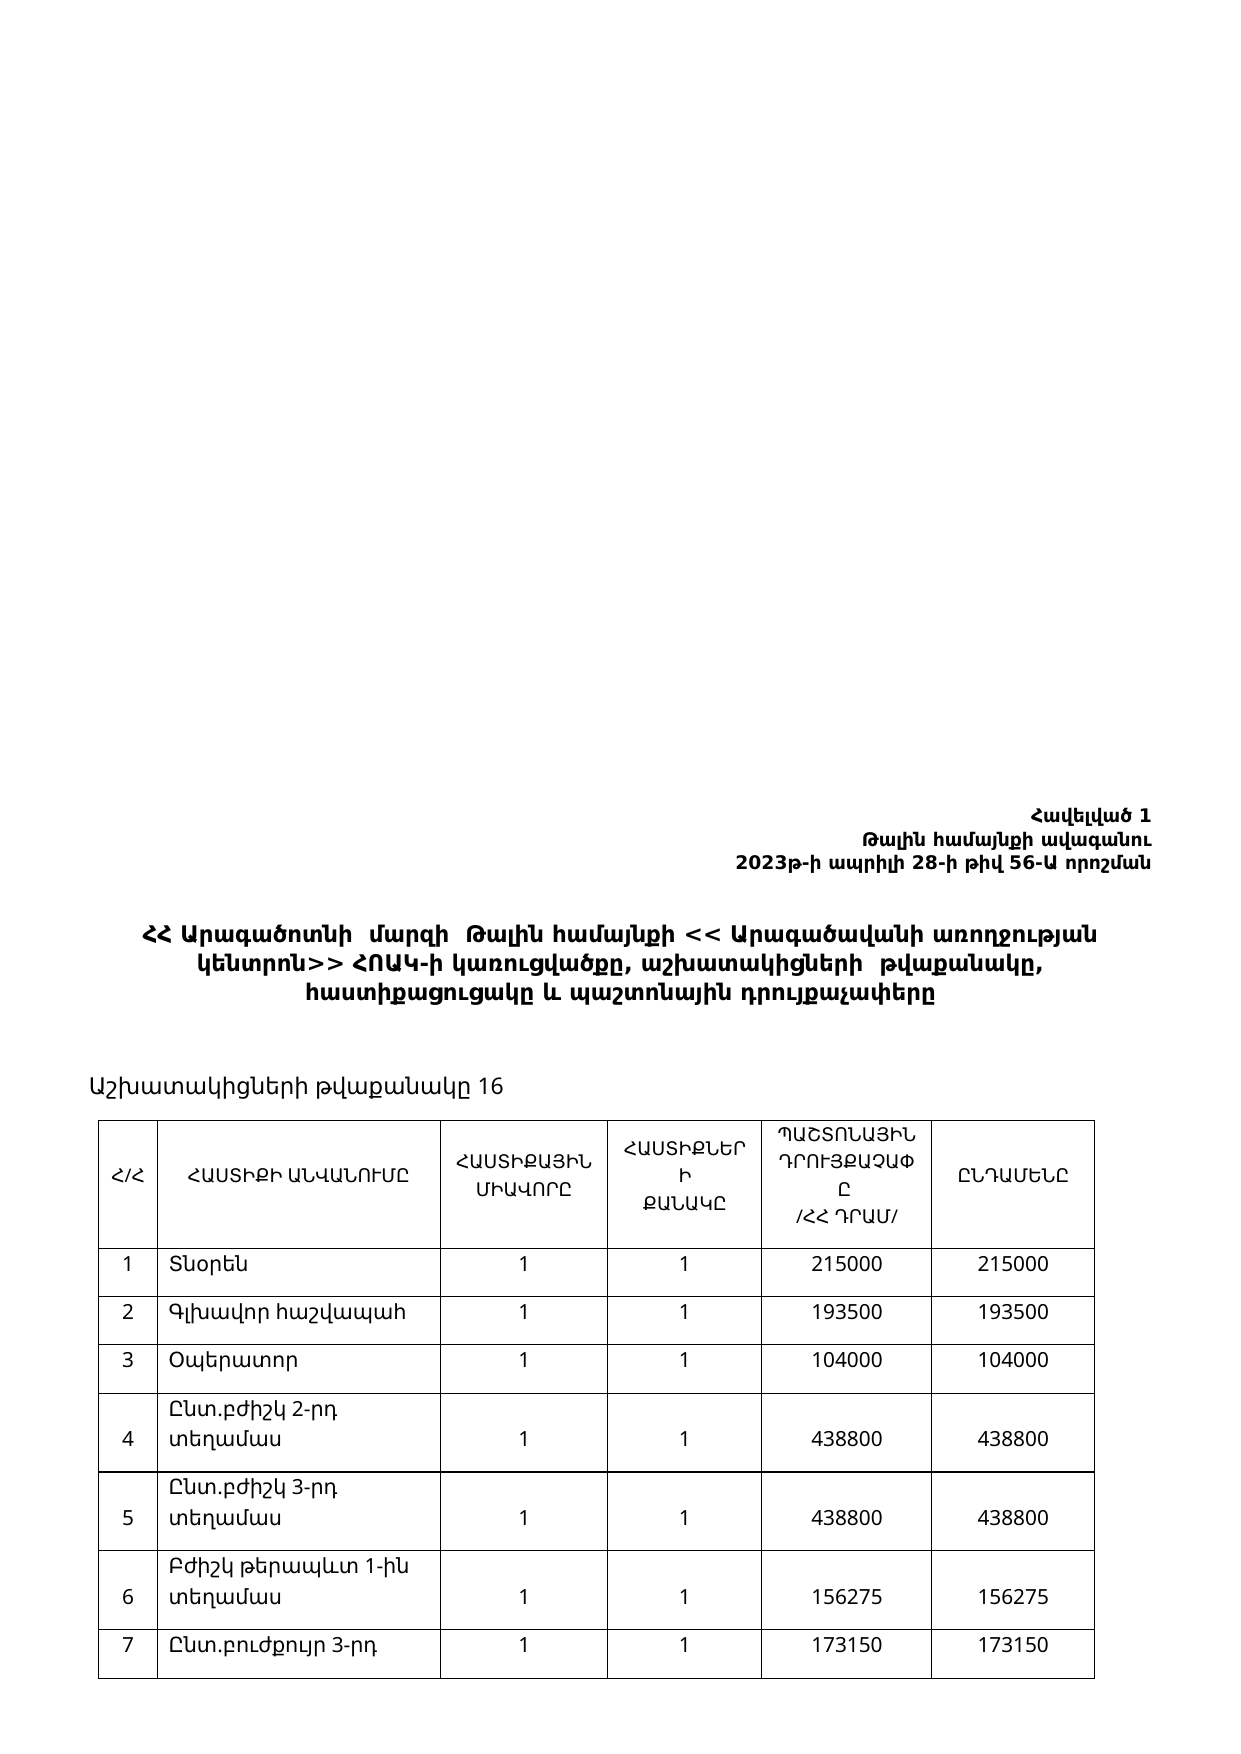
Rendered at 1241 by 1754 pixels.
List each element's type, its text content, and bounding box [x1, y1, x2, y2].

table_header ԸՆԴԱՄԵՆԸ [932, 1121, 1094, 1248]
table_header ՊԱՇՏՈՆԱՅԻՆ ԴՐՈՒՅՔԱՉԱՓԸ /ՀՀ ԴՐԱՄ/ [762, 1121, 931, 1248]
table_cell 438800 [762, 1473, 931, 1550]
table_cell Գլխավոր հաշվապահ [158, 1297, 440, 1344]
table_cell Ընտ.բժիշկ 3-րդ տեղամաս [158, 1473, 440, 1550]
table_cell Բժիշկ թերապևտ 1-ին տեղամաս [158, 1551, 440, 1629]
table_cell 438800 [932, 1394, 1094, 1471]
table_cell 156275 [762, 1551, 931, 1629]
table_cell 1 [608, 1345, 761, 1393]
table_cell 1 [441, 1473, 607, 1550]
table_cell 6 [99, 1551, 157, 1629]
table_cell 2 [99, 1297, 157, 1344]
table_cell 1 [608, 1297, 761, 1344]
table_header ՀԱՍՏԻՔԻ ԱՆՎԱՆՈՒՄԸ [158, 1121, 440, 1248]
table_cell 193500 [932, 1297, 1094, 1344]
table_cell 1 [441, 1551, 607, 1629]
table_cell 1 [441, 1297, 607, 1344]
table_cell 1 [441, 1630, 607, 1677]
table_cell 1 [608, 1394, 761, 1471]
table_cell 1 [608, 1551, 761, 1629]
text Հավելված 1 [89, 805, 1152, 827]
table_cell Տնօրեն [158, 1249, 440, 1296]
table_header ՀԱՍՏԻՔԱՅԻՆ ՄԻԱՎՈՐԸ [441, 1121, 607, 1248]
table_cell 438800 [762, 1394, 931, 1471]
table_cell 7 [99, 1630, 157, 1677]
table_cell Օպերատոր [158, 1345, 440, 1393]
table_cell 1 [441, 1394, 607, 1471]
table_cell 215000 [932, 1249, 1094, 1296]
table_cell 104000 [762, 1345, 931, 1393]
table_cell 438800 [932, 1473, 1094, 1550]
table_cell 215000 [762, 1249, 931, 1296]
table_cell 173150 [932, 1630, 1094, 1677]
table_cell 1 [441, 1345, 607, 1393]
table_header ՀԱՍՏԻՔՆԵՐԻ ՔԱՆԱԿԸ [608, 1121, 761, 1248]
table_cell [158, 1630, 440, 1677]
table_cell 1 [608, 1249, 761, 1296]
text 2023թ-ի ապրիլի 28-ի թիվ 56-Ա որոշման [89, 852, 1152, 874]
table_cell 4 [99, 1394, 157, 1471]
table_cell 1 [608, 1473, 761, 1550]
table_cell Ընտ.բժիշկ 2-րդ տեղամաս [158, 1394, 440, 1471]
table_cell 5 [99, 1473, 157, 1550]
table_cell 1 [441, 1249, 607, 1296]
table_cell 3 [99, 1345, 157, 1393]
text Թալին համայնքի ավագանու [89, 829, 1152, 851]
table_cell 1 [99, 1249, 157, 1296]
table_cell 1 [608, 1630, 761, 1677]
table_cell 193500 [762, 1297, 931, 1344]
table_cell 104000 [932, 1345, 1094, 1393]
table_header Հ/Հ [99, 1121, 157, 1248]
table_cell 156275 [932, 1551, 1094, 1629]
table_cell 173150 [762, 1630, 931, 1677]
text ՀՀ Արագածոտնի մարզի Թալին համայնքի << Արագածավանի առողջության կենտրոն>> ՀՈԱԿ-ի կառուցվածքը, աշխատակիցների թվաքանակը, հաստիքացուցակը և պաշտոնային դրույքաչափերը [89, 921, 1152, 1006]
text Աշխատակիցների թվաքանակը 16 [89, 1070, 1152, 1101]
